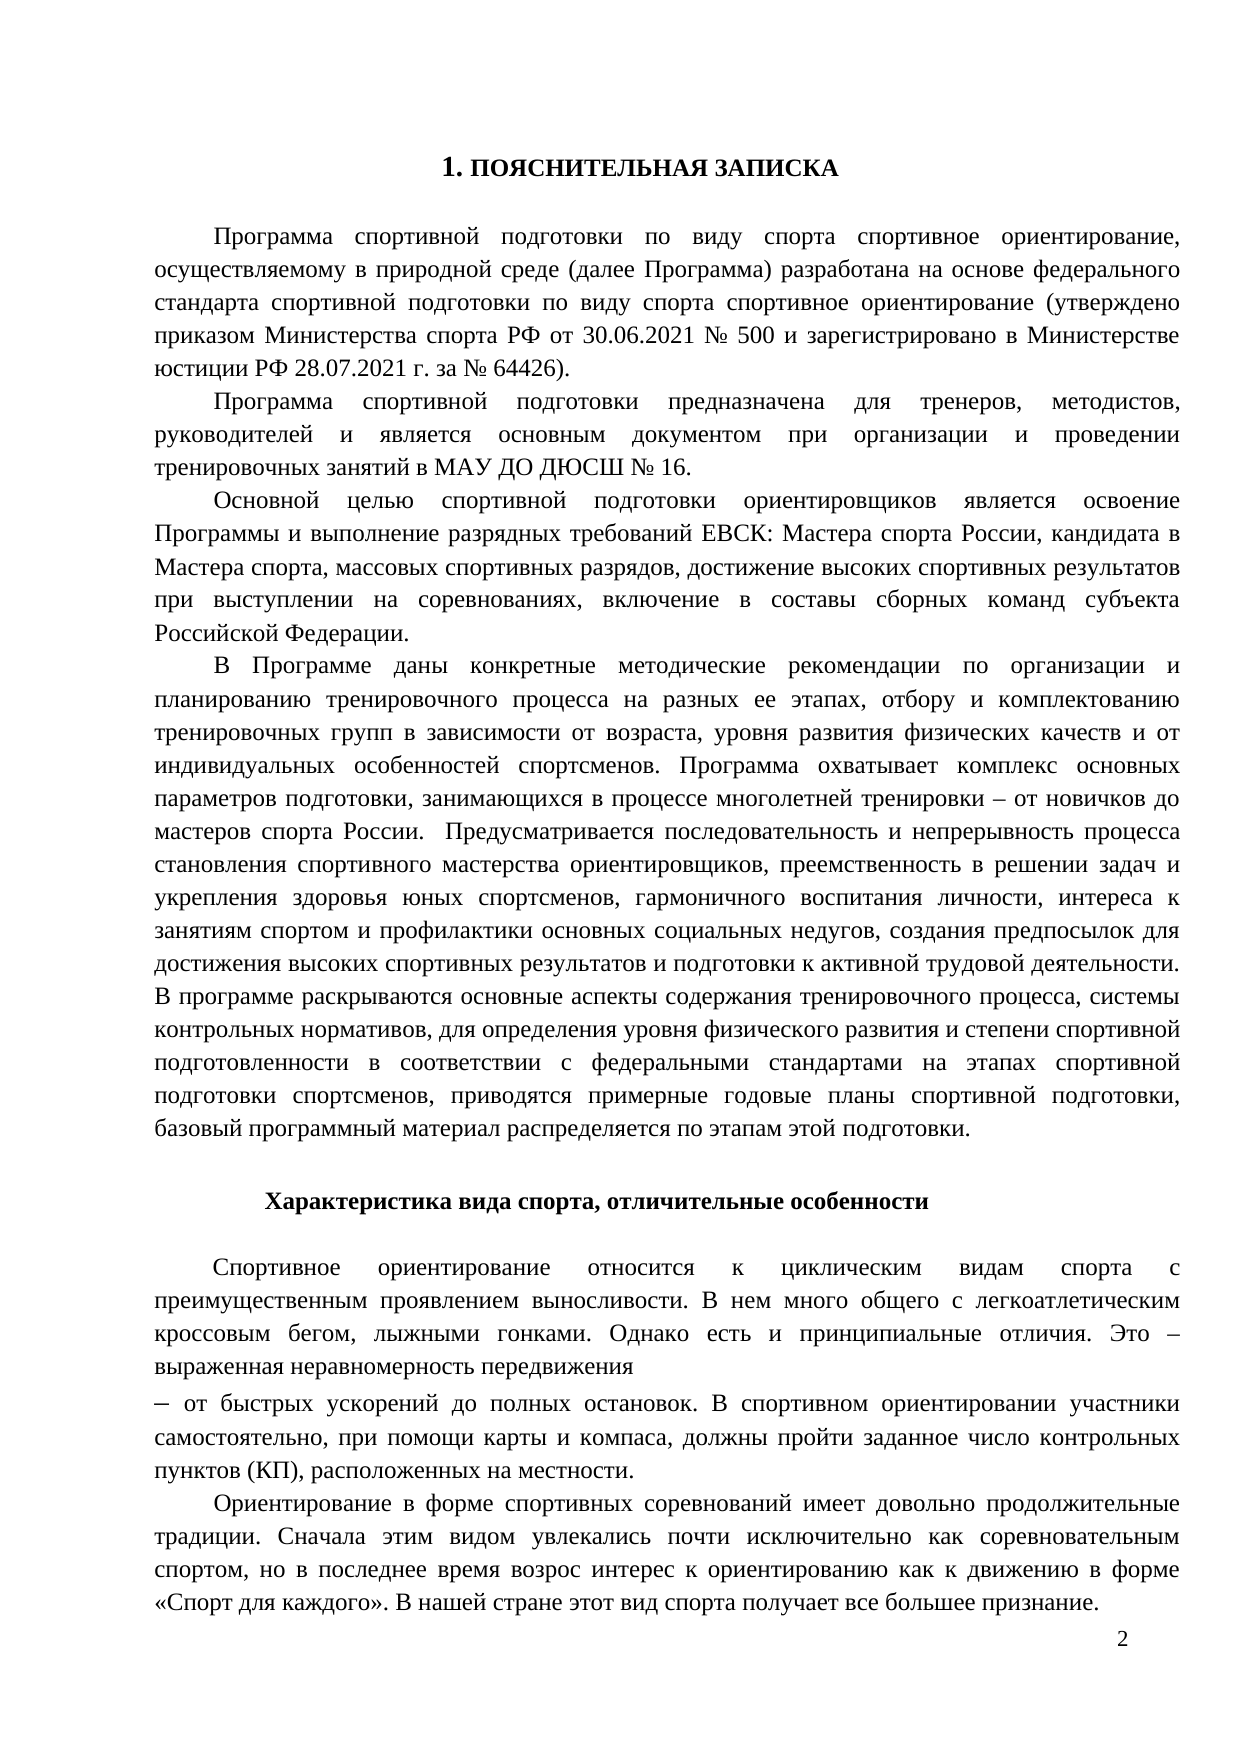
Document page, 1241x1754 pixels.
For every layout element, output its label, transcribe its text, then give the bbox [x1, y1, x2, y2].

list от быстрых ускорений до полных остановок. В спортивном ориентировании участники самостоятельно, при помощи карты и компаса, должны пройти заданное число контрольных пунктов (КП), расположенных на местности. [154, 1384, 1181, 1484]
text Программа спортивной подготовки по виду спорта спортивное ориентирование, осуществляемому в природной среде (далее Программа) разработана на основе федерального стандарта спортивной подготовки по виду спорта спортивное ориентирование (утверждено приказом Министерства спорта РФ от 30.06.2021 № 500 и зарегистрировано в Министерстве юстиции РФ 28.07.2021 г. за № 64426). [154, 221, 1181, 382]
text Программа спортивной подготовки предназначена для тренеров, методистов, руководителей и является основным документом при организации и проведении тренировочных занятий в МАУ ДО ДЮСШ № 16. [154, 386, 1181, 481]
text Характеристика вида спорта, отличительные особенности [154, 1186, 1039, 1215]
text Спортивное ориентирование относится к циклическим видам спорта с преимущественным проявлением выносливости. В нем много общего с легкоатлетическим кроссовым бегом, лыжными гонками. Однако есть и принципиальные отличия. Это – выраженная неравномерность передвижения [154, 1252, 1181, 1380]
text В Программе даны конкретные методические рекомендации по организации и планированию тренировочного процесса на разных ее этапах, отбору и комплектованию тренировочных групп в зависимости от возраста, уровня развития физических качеств и от индивидуальных особенностей спортсменов. Программа охватывает комплекс основных параметров подготовки, занимающихся в процессе многолетней тренировки – от новичков до мастеров спорта России. Предусматривается последовательность и непрерывность процесса становления спортивного мастерства ориентировщиков, преемственность в решении задач и укрепления здоровья юных спортсменов, гармоничного воспитания личности, интереса к занятиям спортом и профилактики основных социальных недугов, создания предпосылок для достижения высоких спортивных результатов и подготовки к активной трудовой деятельности. В программе раскрываются основные аспекты содержания тренировочного процесса, системы контрольных нормативов, для определения уровня физического развития и степени спортивной подготовленности в соответствии с федеральными стандартами на этапах спортивной подготовки спортсменов, приводятся примерные годовые планы спортивной подготовки, базовый программный материал распределяется по этапам этой подготовки. [154, 651, 1181, 1142]
text Основной целью спортивной подготовки ориентировщиков является освоение Программы и выполнение разрядных требований ЕВСК: Мастера спорта России, кандидата в Мастера спорта, массовых спортивных разрядов, достижение высоких спортивных результатов при выступлении на соревнованиях, включение в составы сборных команд субъекта Российской Федерации. [154, 486, 1181, 646]
subtitle ПОЯСНИТЕЛЬНАЯ ЗАПИСКА [441, 149, 1181, 183]
text Ориентирование в форме спортивных соревнований имеет довольно продолжительные традиции. Сначала этим видом увлекались почти исключительно как соревновательным спортом, но в последнее время возрос интерес к ориентированию как к движению в форме «Спорт для каждого». В нашей стране этот вид спорта получает все большее признание. [154, 1488, 1181, 1616]
